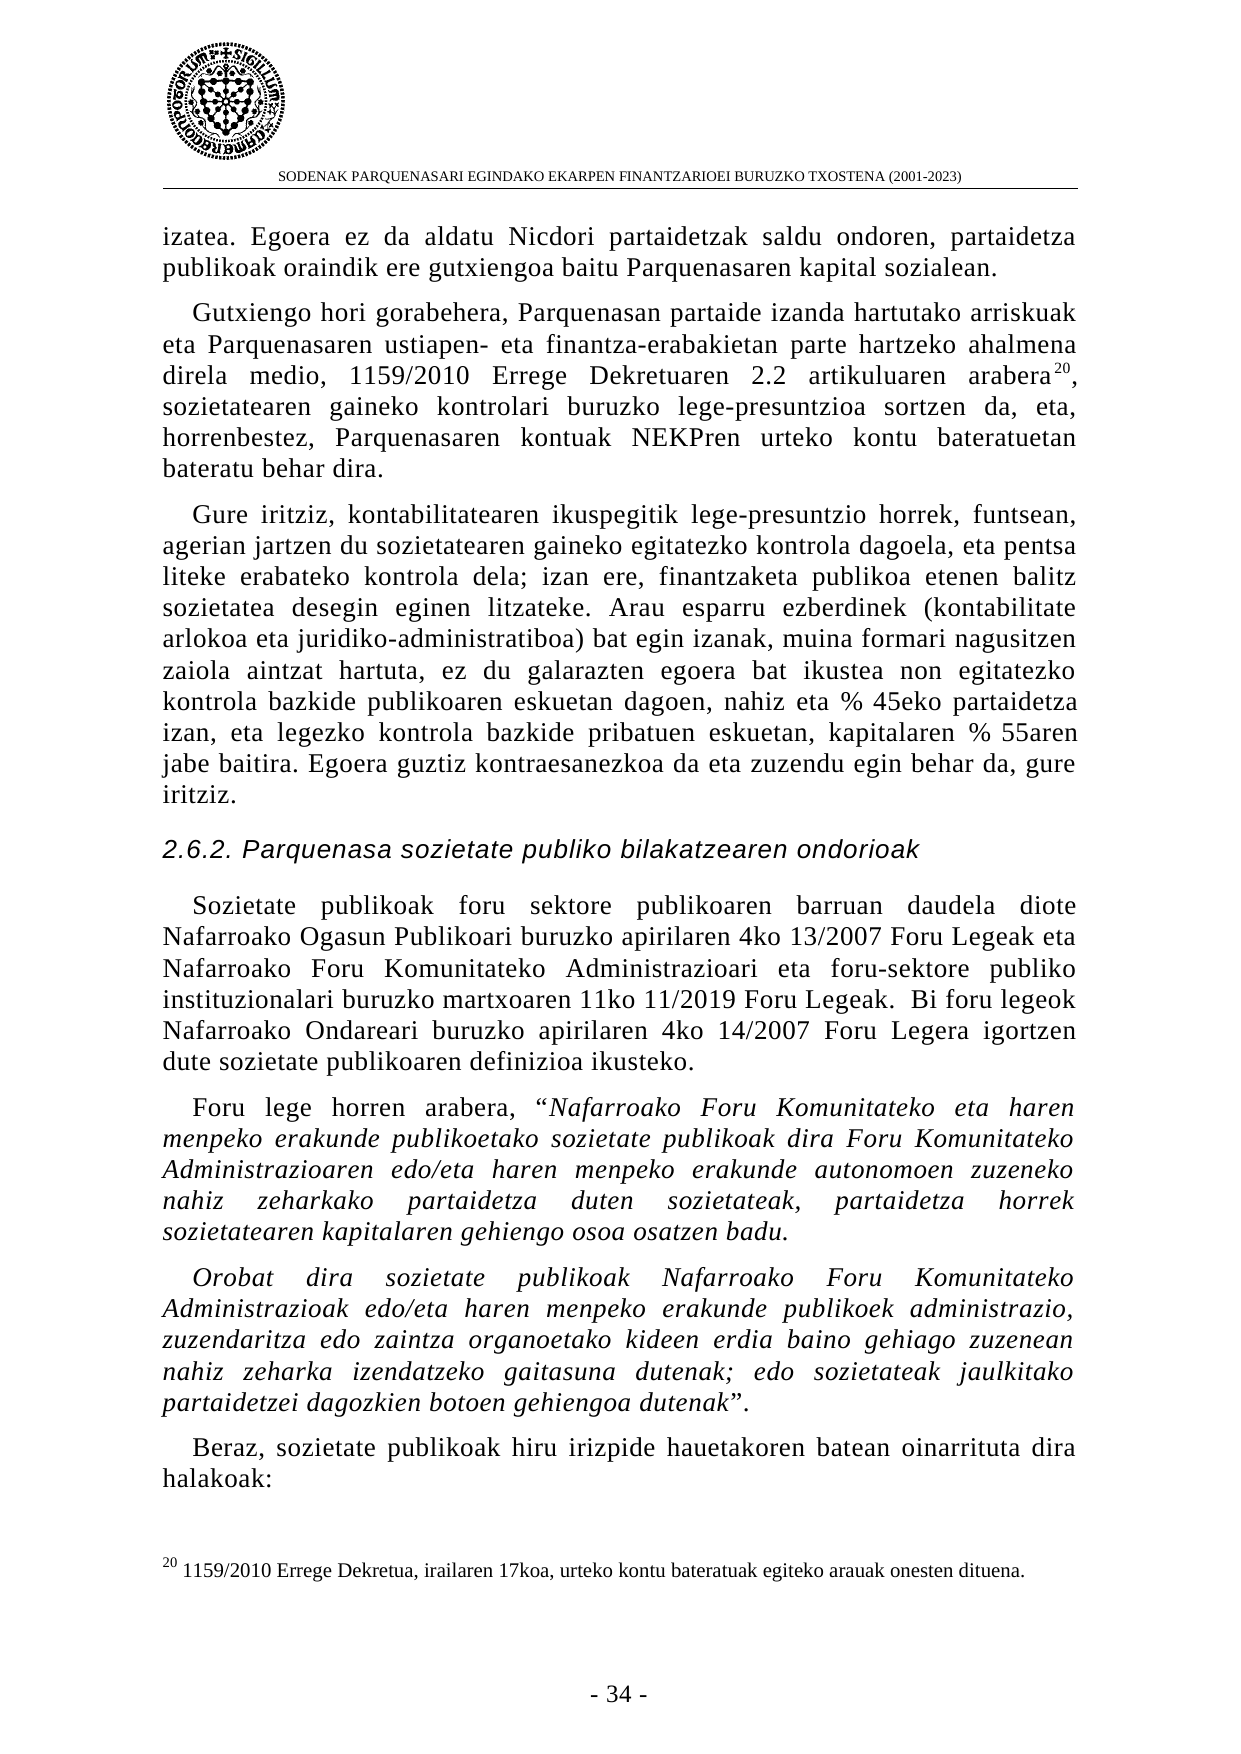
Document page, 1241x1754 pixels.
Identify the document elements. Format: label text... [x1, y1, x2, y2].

text Orobat dira sozietate publikoak Nafarroako Foru Komunitateko Administrazioak edo/eta haren menpeko erakunde publikoek administrazio, zuzendaritza edo zaintza organoetako kideen erdia baino gehiago zuzenean nahiz zeharka izendatzeko gaitasuna dutenak; edo sozietateak jaulkitako partaidetzei dagozkien botoen gehiengoa dutenak”. [162, 1261, 1078, 1417]
text Gutxiengo hori gorabehera, Parquenasan partaide izanda hartutako arriskuak eta Parquenasaren ustiapen- eta finantza-erabakietan parte hartzeko ahalmena direla medio, 1159/2010 Errege Dekretuaren 2.2 artikuluaren arabera, sozietatearen gaineko kontrolari buruzko lege-presuntzioa sortzen da, eta, horrenbestez, Parquenasaren kontuak NEKPren urteko kontu bateratuetan bateratu behar dira. [162, 297, 1078, 483]
text 2.6.2. Parquenasa sozietate publiko bilakatzearen ondorioak [162, 834, 1078, 864]
text Sozietate publikoak foru sektore publikoaren barruan daudela diote Nafarroako Ogasun Publikoari buruzko apirilaren 4ko 13/2007 Foru Legeak eta Nafarroako Foru Komunitateko Administrazioari eta foru-sektore publiko instituzionalari buruzko martxoaren 11ko 11/2019 Foru Legeak. Bi foru legeok Nafarroako Ondareari buruzko apirilaren 4ko 14/2007 Foru Legera igortzen dute sozietate publikoaren definizioa ikusteko. [162, 889, 1078, 1076]
text Beraz, sozietate publikoak hiru irizpide hauetakoren batean oinarrituta dira halakoak: [162, 1431, 1078, 1494]
picture [162, 38, 289, 164]
text Foru lege horren arabera, “Nafarroako Foru Komunitateko eta haren menpeko erakunde publikoetako sozietate publikoak dira Foru Komunitateko Administrazioaren edo/eta haren menpeko erakunde autonomoen zuzeneko nahiz zeharkako partaidetza duten sozietateak, partaidetza horrek sozietatearen kapitalaren gehiengo osoa osatzen badu. [162, 1091, 1078, 1247]
text Gure iritziz, kontabilitatearen ikuspegitik lege-presuntzio horrek, funtsean, agerian jartzen du sozietatearen gaineko egitatezko kontrola dagoela, eta pentsa liteke erabateko kontrola dela; izan ere, finantzaketa publikoa etenen balitz sozietatea desegin eginen litzateke. Arau esparru ezberdinek (kontabilitate arlokoa eta juridiko-administratiboa) bat egin izanak, muina formari nagusitzen zaiola aintzat hartuta, ez du galarazten egoera bat ikustea non egitatezko kontrola bazkide publikoaren eskuetan dagoen, nahiz eta % 45eko partaidetza izan, eta legezko kontrola bazkide pribatuen eskuetan, kapitalaren % 55aren jabe baitira. Egoera guztiz kontraesanezkoa da eta zuzendu egin behar da, gure iritziz. [162, 498, 1078, 809]
